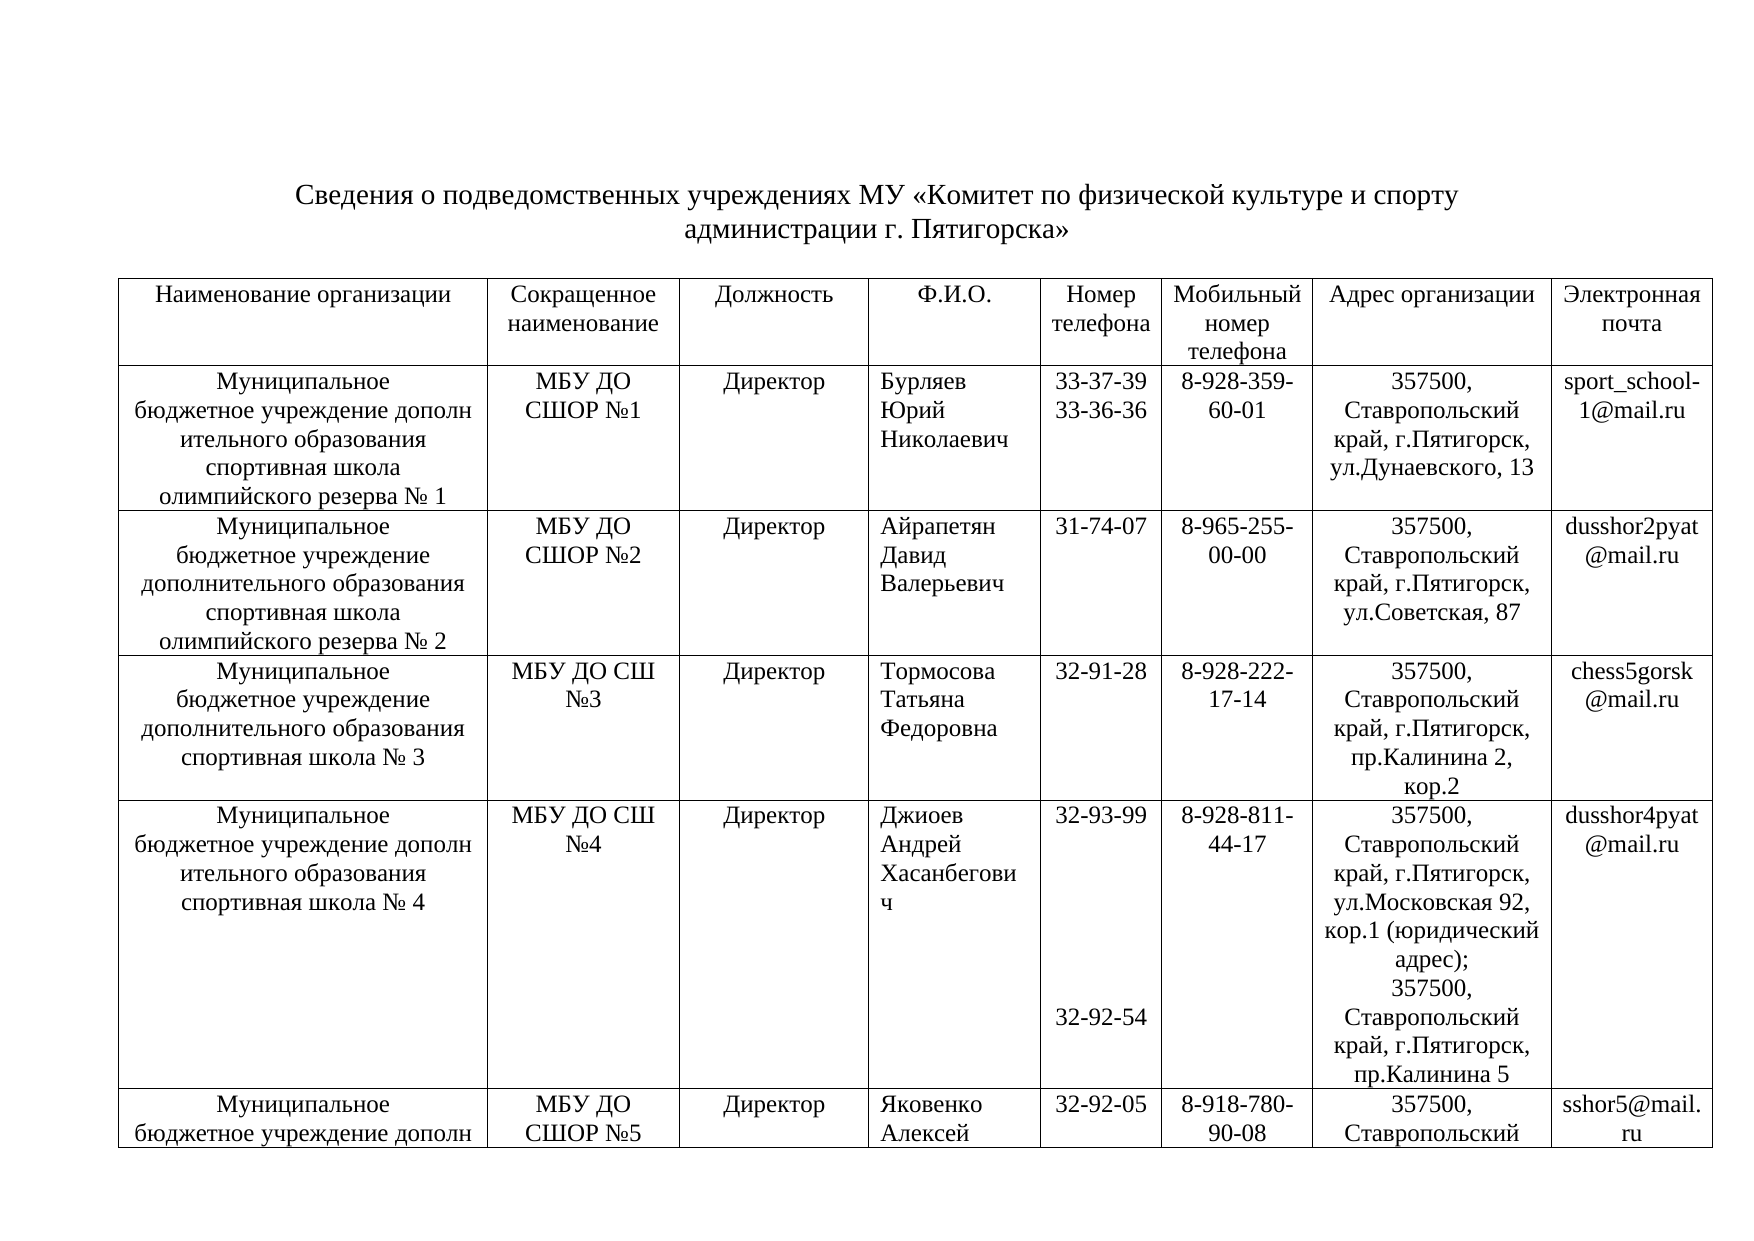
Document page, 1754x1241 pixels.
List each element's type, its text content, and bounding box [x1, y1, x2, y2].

table_cell 8-918-780-90-08 [1162, 1089, 1208, 1147]
table_cell Муниципальное бюджетное учреждение дополнительного образования спортивная школа олимпийского резерва № 2 [119, 511, 487, 655]
text Сведения о подведомственных учреждениях МУ «Комитет по физической культуре и спорту [118, 177, 1636, 211]
table_cell chess5gorsk@mail.ru [1552, 656, 1712, 799]
table_cell Директор [680, 511, 868, 655]
table_cell 33-37-39 33-36-36 [1041, 366, 1161, 510]
table_cell МБУ ДО СШОР №1 [488, 366, 679, 510]
table_cell МБУ ДО СШ №3 [488, 656, 679, 799]
table_cell 32-91-28 [1041, 656, 1161, 799]
table_header Электронная почта [1552, 279, 1712, 365]
table_cell dusshor2pyat@mail.ru [1552, 511, 1712, 655]
table_header Должность [680, 279, 868, 365]
table_cell 8-928-359-60-01 [1162, 366, 1312, 510]
table_cell Директор [680, 366, 868, 510]
table_header Ф.И.О. [869, 279, 1040, 365]
table_cell 357500, Ставропольский край, г.Пятигорск, ул.Дунаевского, 13 [1313, 366, 1551, 510]
table_cell Директор [680, 656, 868, 799]
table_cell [1313, 1089, 1551, 1147]
table_cell МБУ ДО СШ №4 [488, 801, 679, 1088]
table_cell 8-928-811-44-17 [1162, 801, 1312, 1088]
table_cell 357500, Ставропольский край, г.Пятигорск, ул.Советская, 87 [1313, 511, 1551, 655]
table_header Мобильный номер телефона [1162, 279, 1312, 365]
table_cell Муниципальное бюджетное учреждение дополнительного образования спортивная школа олимпийского резерва № 1 [119, 366, 487, 510]
table_header Номер телефона [1041, 279, 1161, 365]
table_cell Яковенко Алексей Витальевич [969, 1089, 1040, 1147]
table_cell 32-93-99 32-92-54 [1041, 801, 1161, 1088]
table_cell Бурляев Юрий Николаевич [869, 366, 1040, 510]
table_cell Муниципальное бюджетное учреждение дополнительного образования спортивная школа № 4 [119, 801, 487, 1088]
table_cell Айрапетян Давид Валерьевич [869, 511, 1040, 655]
table_cell 8-918-780-90-08 [1266, 1089, 1312, 1147]
table_cell Директор [680, 1089, 868, 1147]
table_cell 8-965-255-00-00 [1162, 511, 1312, 655]
table_cell МБУ ДО СШОР №5 [488, 1089, 679, 1147]
table_cell 8-928-222-17-14 [1162, 656, 1312, 799]
table_header Адрес организации [1313, 279, 1551, 365]
table_cell 357500, Ставропольский край, г.Пятигорск, пр.Калинина 2, кор.2 [1313, 656, 1551, 799]
table_cell МБУ ДО СШОР №2 [488, 511, 679, 655]
table_cell sport_school-1@mail.ru [1552, 366, 1712, 510]
table_cell Джиоев Андрей Хасанбегович [869, 801, 1040, 1088]
text администрации г. Пятигорска» [118, 211, 1636, 244]
table_cell 357500, Ставропольский край, г.Пятигорск, ул.Московская 92, кор.1 (юридический адрес); 357500, Ставропольский край, г.Пятигорск, пр.Калинина 5 [1313, 801, 1551, 1088]
table_cell dusshor4pyat@mail.ru [1552, 801, 1712, 1088]
table_cell 32-92-05 [1041, 1089, 1161, 1147]
table_cell sshor5@mail.ru [1552, 1089, 1712, 1147]
table_header Наименование организации [119, 279, 487, 365]
table_cell Директор [680, 801, 868, 1088]
table_cell Муниципальное бюджетное учреждение дополнительного образования спортивная школа № 3 [119, 656, 487, 799]
table_header Сокращенное наименование [488, 279, 679, 365]
table_cell 31-74-07 [1041, 511, 1161, 655]
table_cell Тормосова Татьяна Федоровна [869, 656, 1040, 799]
